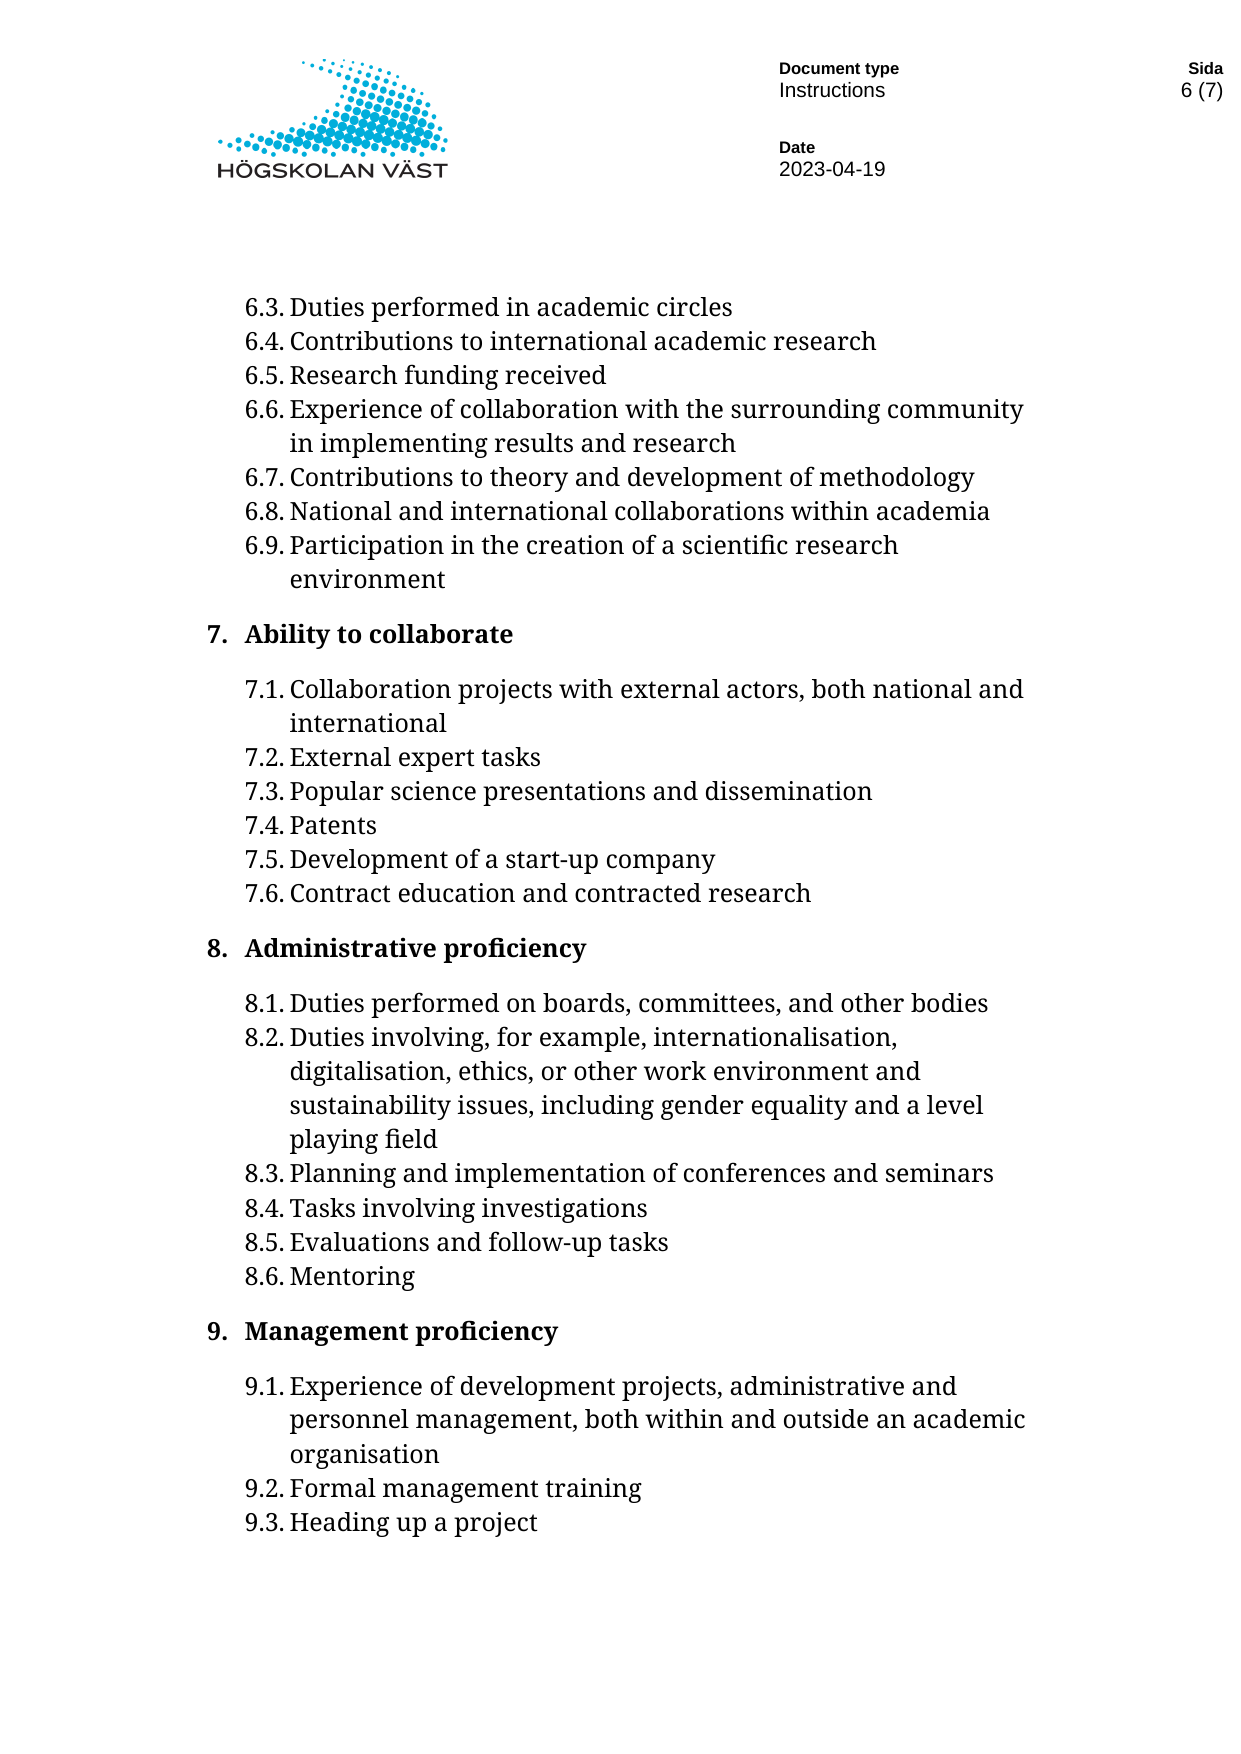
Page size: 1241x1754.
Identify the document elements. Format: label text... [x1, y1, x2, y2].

text Popular science presentations and dissemination [244, 774, 1033, 808]
text Tasks involving investigations [244, 1190, 1033, 1224]
text Evaluations and follow-up tasks [244, 1224, 1033, 1258]
text Duties performed on boards, committees, and other bodies [244, 986, 1033, 1020]
picture [218, 59, 448, 178]
text Research funding received [244, 357, 1033, 392]
text Patents [244, 808, 1033, 842]
text Experience of development projects, administrative and personnel management, both within and outside an academic organisation [244, 1368, 1033, 1470]
text Administrative proficiency [207, 931, 1033, 965]
text Collaboration projects with external actors, both national and international [244, 672, 1033, 740]
text Ability to collaborate [207, 617, 1033, 651]
text Experience of collaboration with the surrounding community in implementing results and research [244, 392, 1033, 460]
text Participation in the creation of a scientific research environment [244, 528, 1033, 596]
text External expert tasks [244, 740, 1033, 774]
text Duties involving, for example, internationalisation, digitalisation, ethics, or other work environment and sustainability issues, including gender equality and a level playing field [244, 1020, 1033, 1156]
text Management proficiency [207, 1313, 1033, 1347]
text Contributions to theory and development of methodology [244, 460, 1033, 494]
text Development of a start-up company [244, 842, 1033, 876]
text Planning and implementation of conferences and seminars [244, 1156, 1033, 1190]
text National and international collaborations within academia [244, 494, 1033, 528]
text Heading up a project [244, 1504, 1033, 1538]
text Mentoring [244, 1258, 1033, 1292]
text Contract education and contracted research [244, 876, 1033, 910]
text Formal management training [244, 1470, 1033, 1504]
text Contributions to international academic research [244, 323, 1033, 357]
text Duties performed in academic circles [244, 289, 1033, 323]
